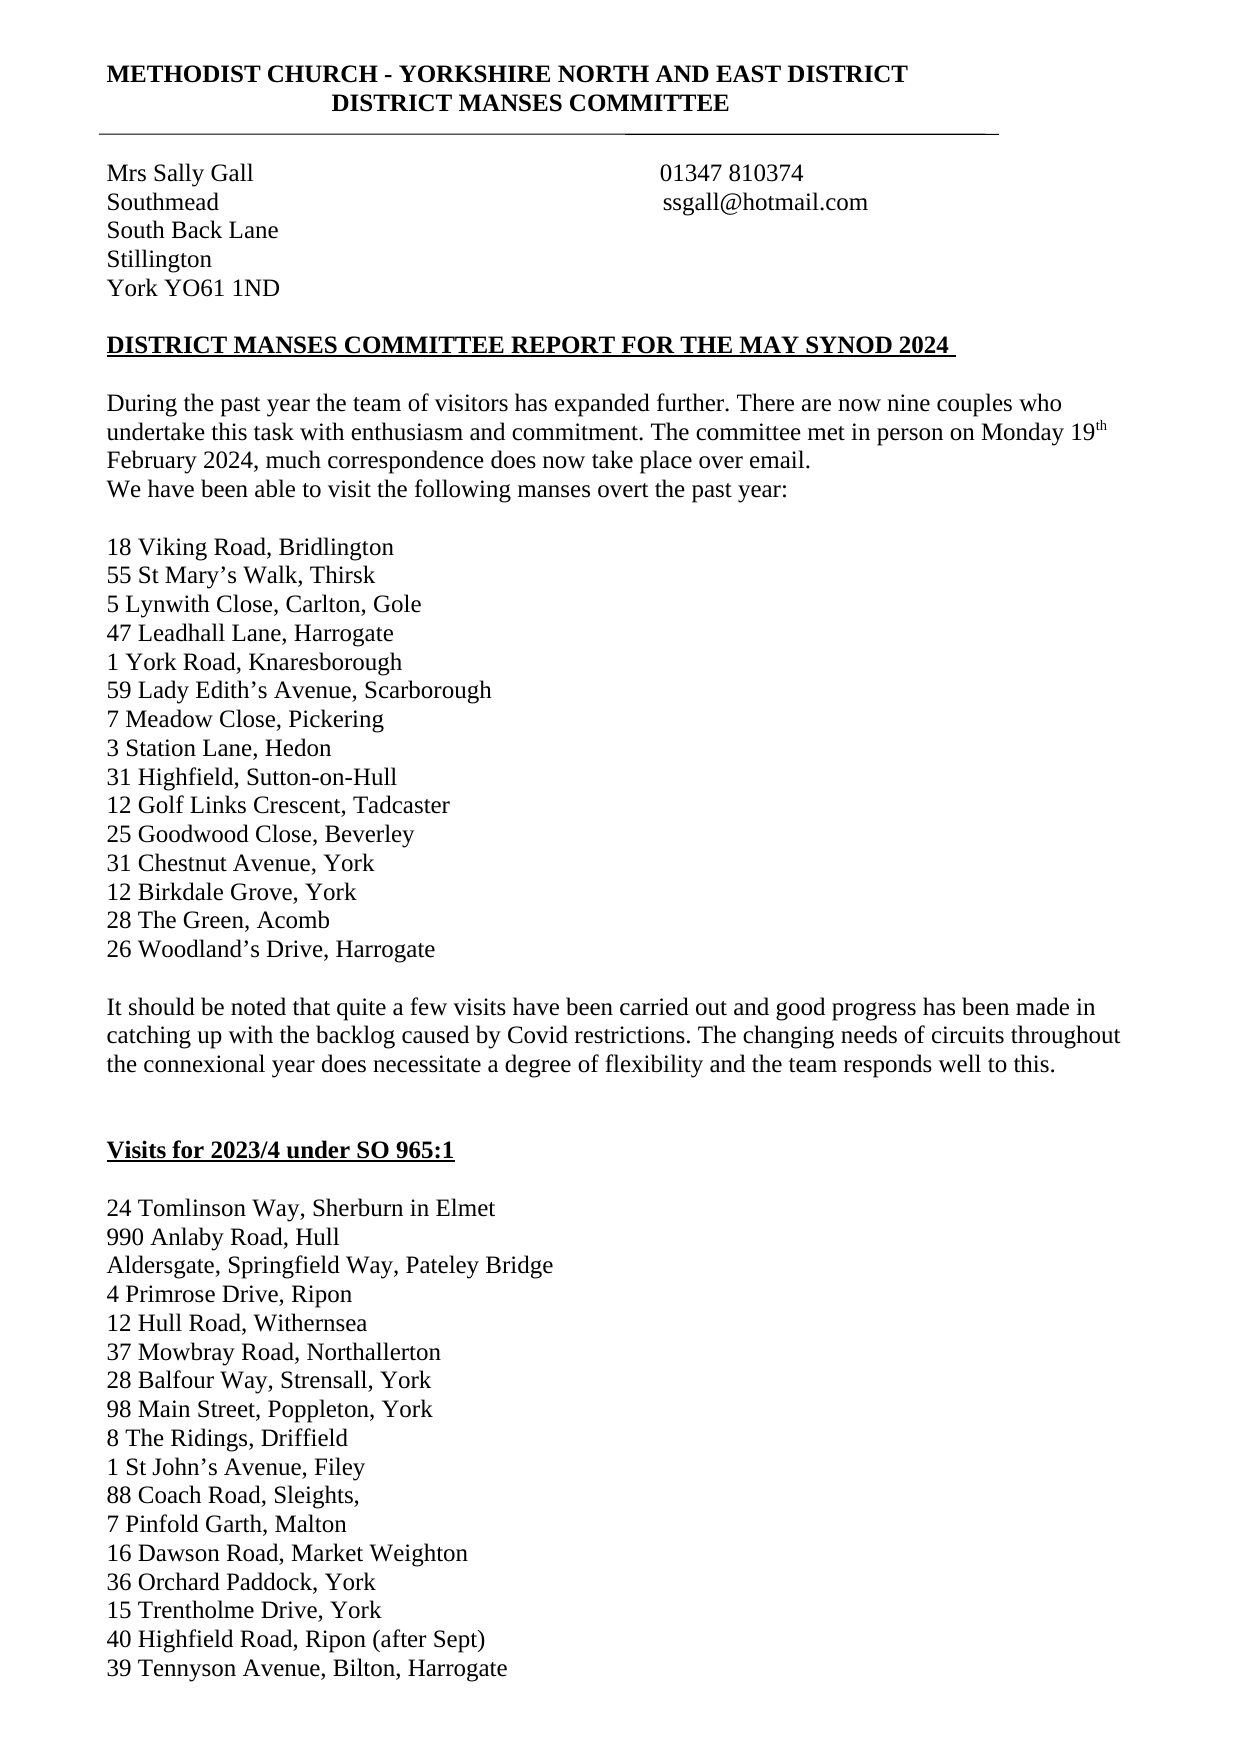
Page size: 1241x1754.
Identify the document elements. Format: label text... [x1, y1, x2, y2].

text 88 Coach Road, Sleights, [106, 1480, 1134, 1509]
subtitle METHODIST CHURCH - YORKSHIRE NORTH AND EAST DISTRICT [106, 59, 1134, 88]
text 26 Woodland’s Drive, Harrogate [106, 934, 1134, 963]
text 7 Meadow Close, Pickering [106, 704, 1134, 733]
text 39 Tennyson Avenue, Bilton, Harrogate [106, 1653, 1134, 1682]
text 31 Chestnut Avenue, York [106, 848, 1134, 877]
text Southmead ssgall@hotmail.com [106, 187, 1134, 215]
text 55 St Mary’s Walk, Thirsk [106, 560, 1134, 589]
text 8 The Ridings, Driffield [106, 1423, 1134, 1452]
text During the past year the team of visitors has expanded further. There are now nine couples who undertake this task with enthusiasm and commitment. The committee met in person on Monday 19th February 2024, much correspondence does now take place over email. [106, 388, 1134, 474]
text 18 Viking Road, Bridlington [106, 532, 1134, 560]
text 98 Main Street, Poppleton, York [106, 1394, 1134, 1423]
text 36 Orchard Paddock, York [106, 1567, 1134, 1595]
text 15 Trentholme Drive, York [106, 1595, 1134, 1624]
text 37 Mowbray Road, Northallerton [106, 1337, 1134, 1365]
text 47 Leadhall Lane, Harrogate [106, 618, 1134, 647]
text 59 Lady Edith’s Avenue, Scarborough [106, 675, 1134, 704]
text Stillington [106, 244, 1134, 273]
text York YO61 1ND [106, 273, 1134, 302]
text 5 Lynwith Close, Carlton, Gole [106, 589, 1134, 618]
text DISTRICT MANSES COMMITTEE REPORT FOR THE MAY SYNOD 2024 [106, 330, 1134, 359]
text 24 Tomlinson Way, Sherburn in Elmet [106, 1193, 1134, 1222]
text 28 Balfour Way, Strensall, York [106, 1365, 1134, 1394]
text 12 Golf Links Crescent, Tadcaster [106, 790, 1134, 819]
subtitle DISTRICT MANSES COMMITTEE [256, 88, 1134, 117]
text 990 Anlaby Road, Hull [106, 1222, 1134, 1250]
text It should be noted that quite a few visits have been carried out and good progress has been made in catching up with the backlog caused by Covid restrictions. The changing needs of circuits throughout the connexional year does necessitate a degree of flexibility and the team responds well to this. [106, 992, 1134, 1078]
text Visits for 2023/4 under SO 965:1 [106, 1135, 1134, 1164]
text 12 Birkdale Grove, York [106, 877, 1134, 905]
text Aldersgate, Springfield Way, Pateley Bridge [106, 1250, 1134, 1279]
text 31 Highfield, Sutton-on-Hull [106, 762, 1134, 790]
text 28 The Green, Acomb [106, 905, 1134, 934]
text 25 Goodwood Close, Beverley [106, 819, 1134, 848]
text 40 Highfield Road, Ripon (after Sept) [106, 1624, 1134, 1653]
text 1 St John’s Avenue, Filey [106, 1452, 1134, 1480]
text 4 Primrose Drive, Ripon [106, 1279, 1134, 1308]
text 16 Dawson Road, Market Weighton [106, 1538, 1134, 1567]
text We have been able to visit the following manses overt the past year: [106, 474, 1134, 503]
text 1 York Road, Knaresborough [106, 647, 1134, 675]
text South Back Lane [106, 215, 1134, 244]
text 3 Station Lane, Hedon [106, 733, 1134, 762]
text 7 Pinfold Garth, Malton [106, 1509, 1134, 1538]
text Mrs Sally Gall 01347 810374 [106, 158, 1134, 187]
text 12 Hull Road, Withernsea [106, 1308, 1134, 1337]
